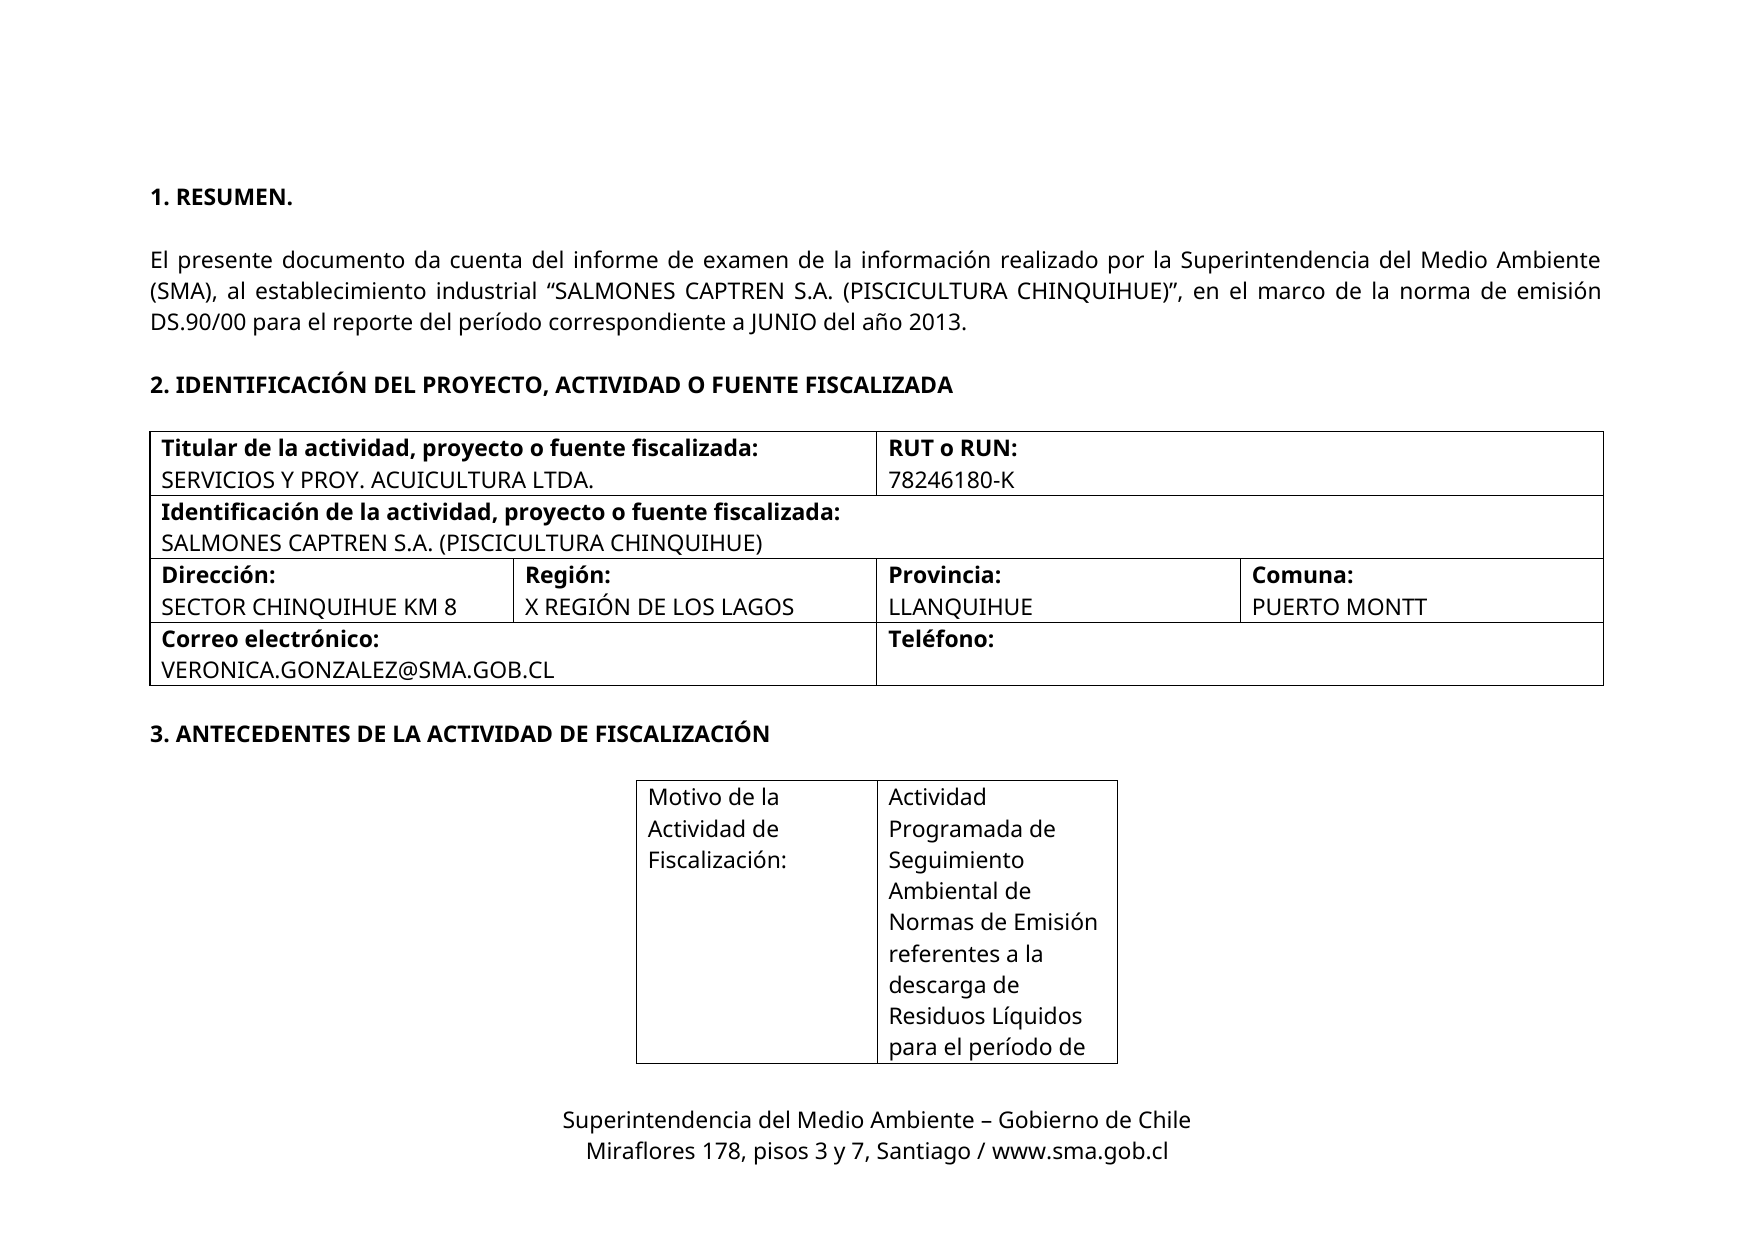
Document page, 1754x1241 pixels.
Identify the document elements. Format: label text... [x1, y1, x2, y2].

text El presente documento da cuenta del informe de examen de la información realizado por la Superintendencia del Medio Ambiente (SMA), al establecimiento industrial “SALMONES CAPTREN S.A. (PISCICULTURA CHINQUIHUE)”, en el marco de la norma de emisión DS.90/00 para el reporte del período correspondiente a JUNIO del año 2013. [150, 212, 1604, 337]
table_cell Correo electrónico: VERONICA.GONZALEZ@SMA.GOB.CL [151, 623, 876, 685]
table_cell Región: X REGIÓN DE LOS LAGOS [514, 559, 876, 622]
table_header Titular de la actividad, proyecto o fuente fiscalizada: SERVICIOS Y PROY. ACUICULTURA LTDA. [151, 432, 876, 495]
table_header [637, 781, 877, 1062]
text 2. IDENTIFICACIÓN DEL PROYECTO, ACTIVIDAD O FUENTE FISCALIZADA [150, 337, 1604, 400]
table_header RUT o RUN: 78246180-K [877, 432, 1603, 495]
text 3. ANTECEDENTES DE LA ACTIVIDAD DE FISCALIZACIÓN [150, 686, 1604, 749]
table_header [878, 781, 1117, 1062]
table_cell Provincia: LLANQUIHUE [877, 559, 1240, 622]
table_cell Teléfono: [877, 623, 1603, 685]
table_cell Identificación de la actividad, proyecto o fuente fiscalizada: SALMONES CAPTREN S.A. (PISCICULTURA CHINQUIHUE) [151, 496, 1603, 558]
table_cell Comuna: PUERTO MONTT [1241, 559, 1603, 622]
table_cell Dirección: SECTOR CHINQUIHUE KM 8 [151, 559, 513, 622]
text 1. RESUMEN. [150, 150, 1604, 212]
